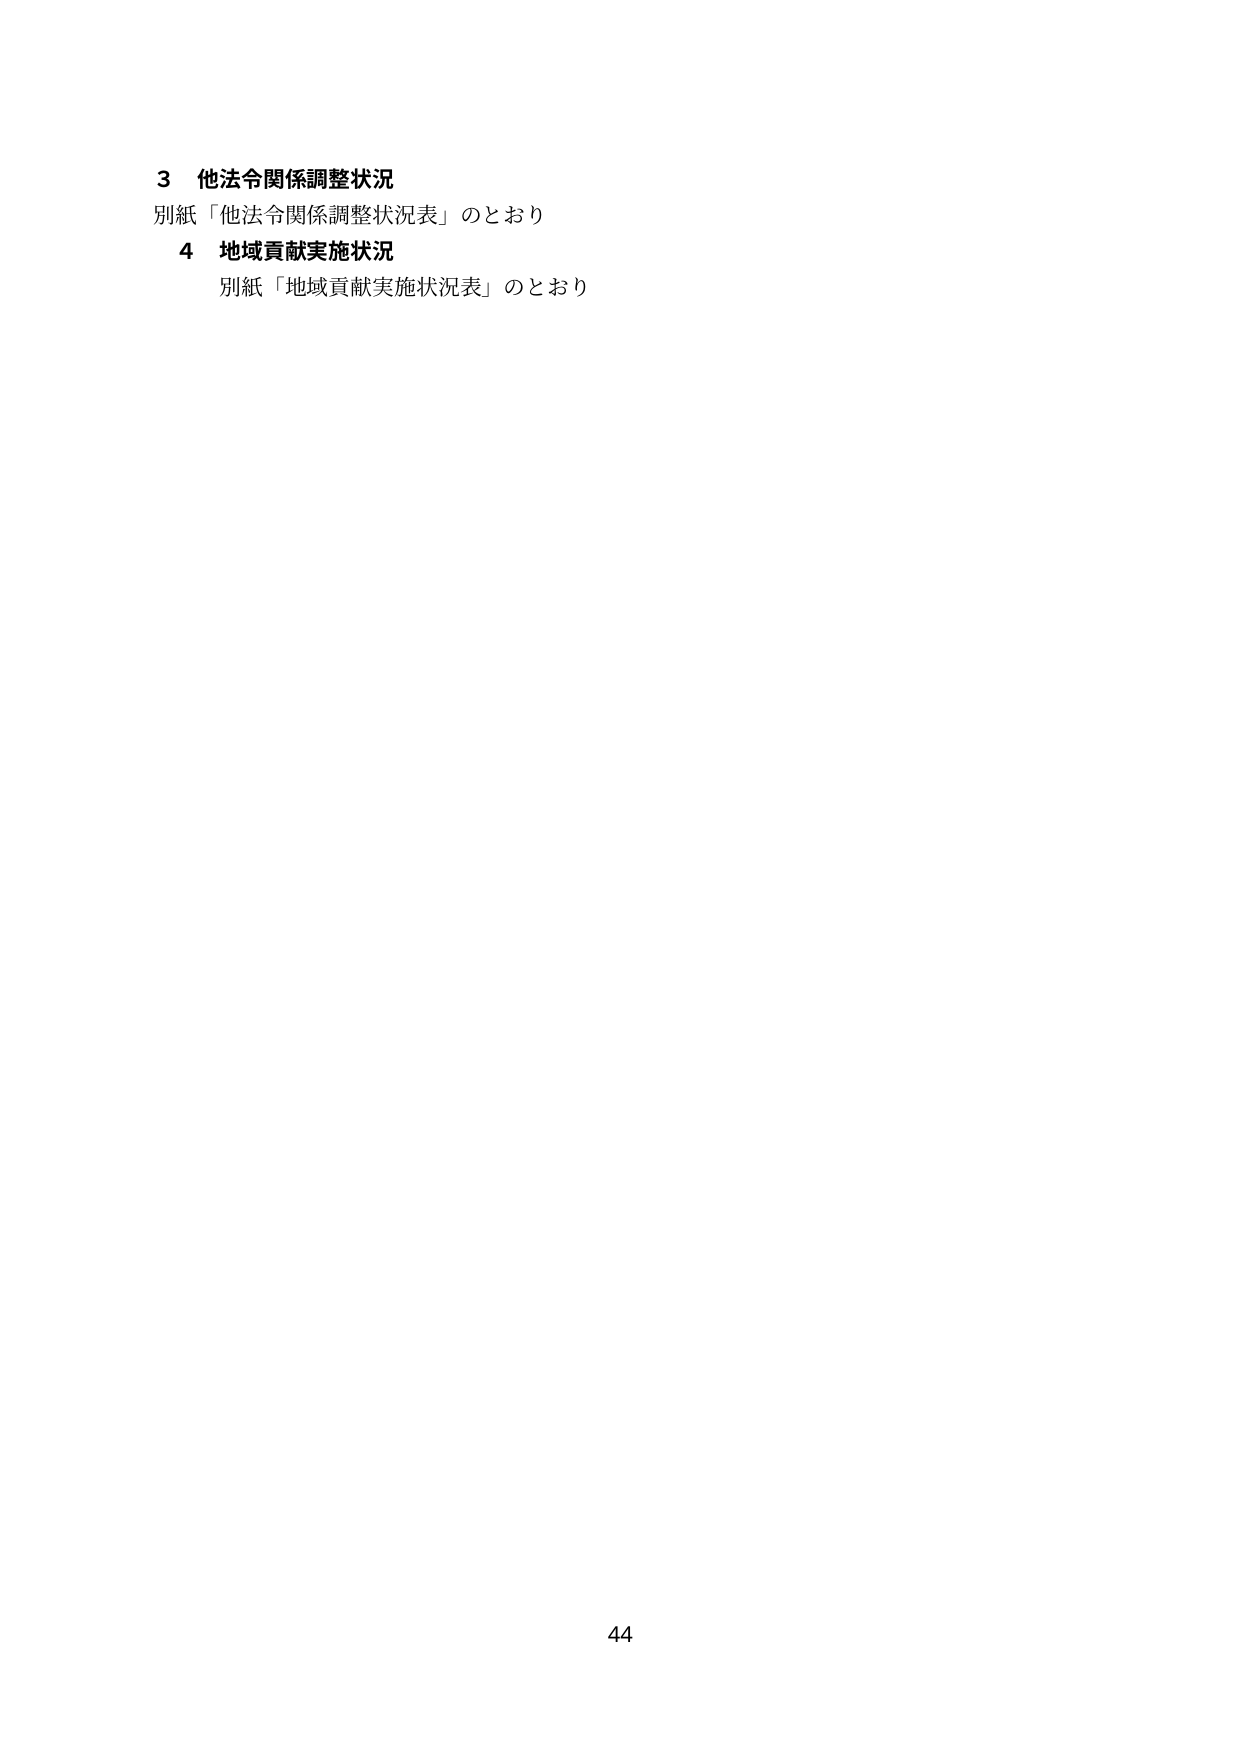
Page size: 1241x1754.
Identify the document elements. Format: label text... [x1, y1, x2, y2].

text ４ 地域貢献実施状況 [153, 232, 1087, 268]
text 別紙「他法令関係調整状況表」のとおり [153, 196, 1087, 232]
text ３ 他法令関係調整状況 [153, 160, 1087, 196]
text 別紙「地域貢献実施状況表」のとおり [153, 268, 1087, 304]
